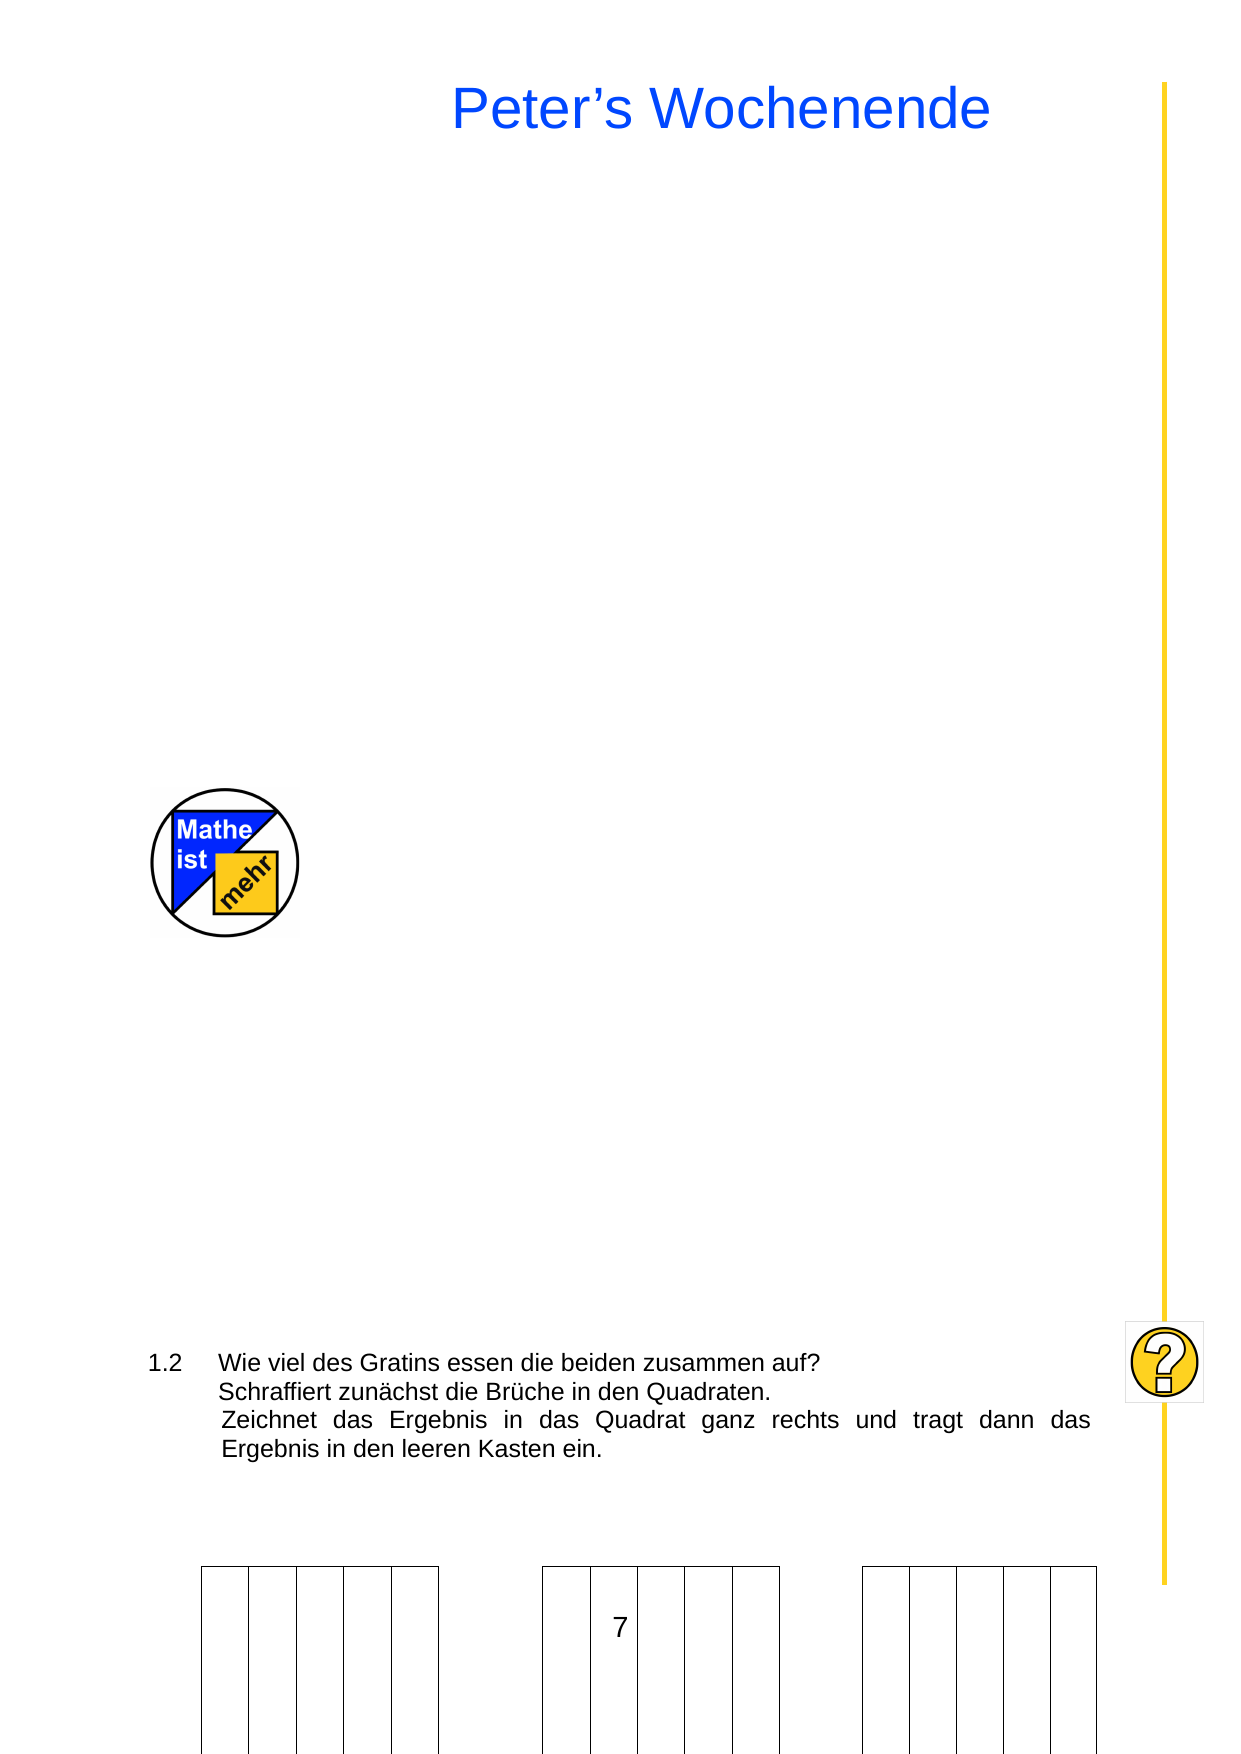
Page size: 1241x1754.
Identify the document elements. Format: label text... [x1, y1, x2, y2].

text Schraffiert zunächst die Brüche in den Quadraten. [218, 1376, 1093, 1405]
text Zeichnet das Ergebnis in das Quadrat ganz rechts und tragt dann das Ergebnis in den leeren Kasten ein. [221, 1405, 1093, 1463]
picture [150, 787, 300, 938]
list Wie viel des Gratins essen die beiden zusammen auf? [148, 1348, 1093, 1376]
picture [1125, 1321, 1204, 1403]
